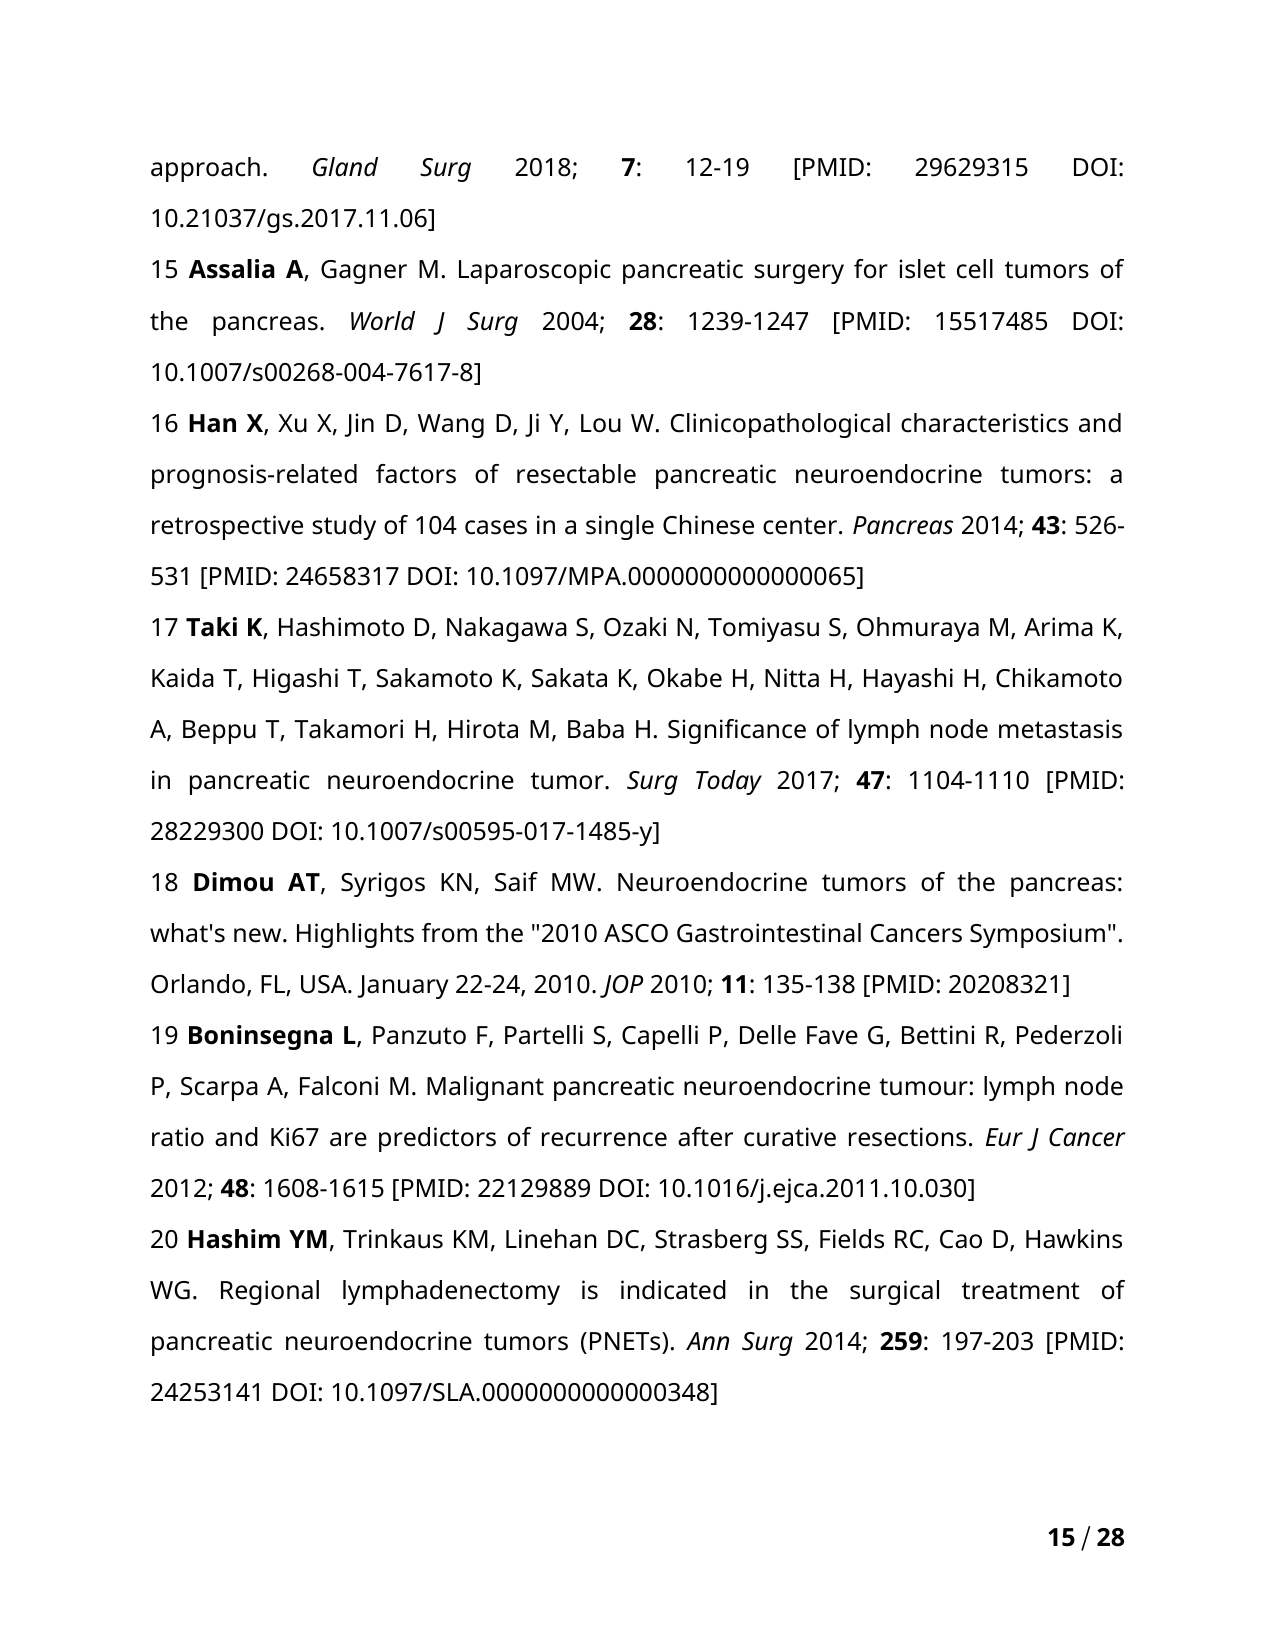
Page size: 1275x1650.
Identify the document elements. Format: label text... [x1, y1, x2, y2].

text 17 Taki K, Hashimoto D, Nakagawa S, Ozaki N, Tomiyasu S, Ohmuraya M, Arima K, Kaida T, Higashi T, Sakamoto K, Sakata K, Okabe H, Nitta H, Hayashi H, Chikamoto A, Beppu T, Takamori H, Hirota M, Baba H. Significance of lymph node metastasis in pancreatic neuroendocrine tumor. Surg Today 2017; 47: 1104-1110 [PMID: 28229300 DOI: 10.1007/s00595-017-1485-y] [150, 609, 1125, 848]
text 16 Han X, Xu X, Jin D, Wang D, Ji Y, Lou W. Clinicopathological characteristics and prognosis-related factors of resectable pancreatic neuroendocrine tumors: a retrospective study of 104 cases in a single Chinese center. Pancreas 2014; 43: 526-531 [PMID: 24658317 DOI: 10.1097/MPA.0000000000000065] [150, 405, 1125, 592]
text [150, 150, 1125, 235]
text 18 Dimou AT, Syrigos KN, Saif MW. Neuroendocrine tumors of the pancreas: what's new. Highlights from the "2010 ASCO Gastrointestinal Cancers Symposium". Orlando, FL, USA. January 22-24, 2010. JOP 2010; 11: 135-138 [PMID: 20208321] [150, 864, 1125, 1001]
text 15 Assalia A, Gagner M. Laparoscopic pancreatic surgery for islet cell tumors of the pancreas. World J Surg 2004; 28: 1239-1247 [PMID: 15517485 DOI: 10.1007/s00268-004-7617-8] [150, 252, 1125, 388]
text 19 Boninsegna L, Panzuto F, Partelli S, Capelli P, Delle Fave G, Bettini R, Pederzoli P, Scarpa A, Falconi M. Malignant pancreatic neuroendocrine tumour: lymph node ratio and Ki67 are predictors of recurrence after curative resections. Eur J Cancer 2012; 48: 1608-1615 [PMID: 22129889 DOI: 10.1016/j.ejca.2011.10.030] [150, 1018, 1125, 1205]
text 20 Hashim YM, Trinkaus KM, Linehan DC, Strasberg SS, Fields RC, Cao D, Hawkins WG. Regional lymphadenectomy is indicated in the surgical treatment of pancreatic neuroendocrine tumors (PNETs). Ann Surg 2014; 259: 197-203 [PMID: 24253141 DOI: 10.1097/SLA.0000000000000348] [150, 1222, 1125, 1409]
